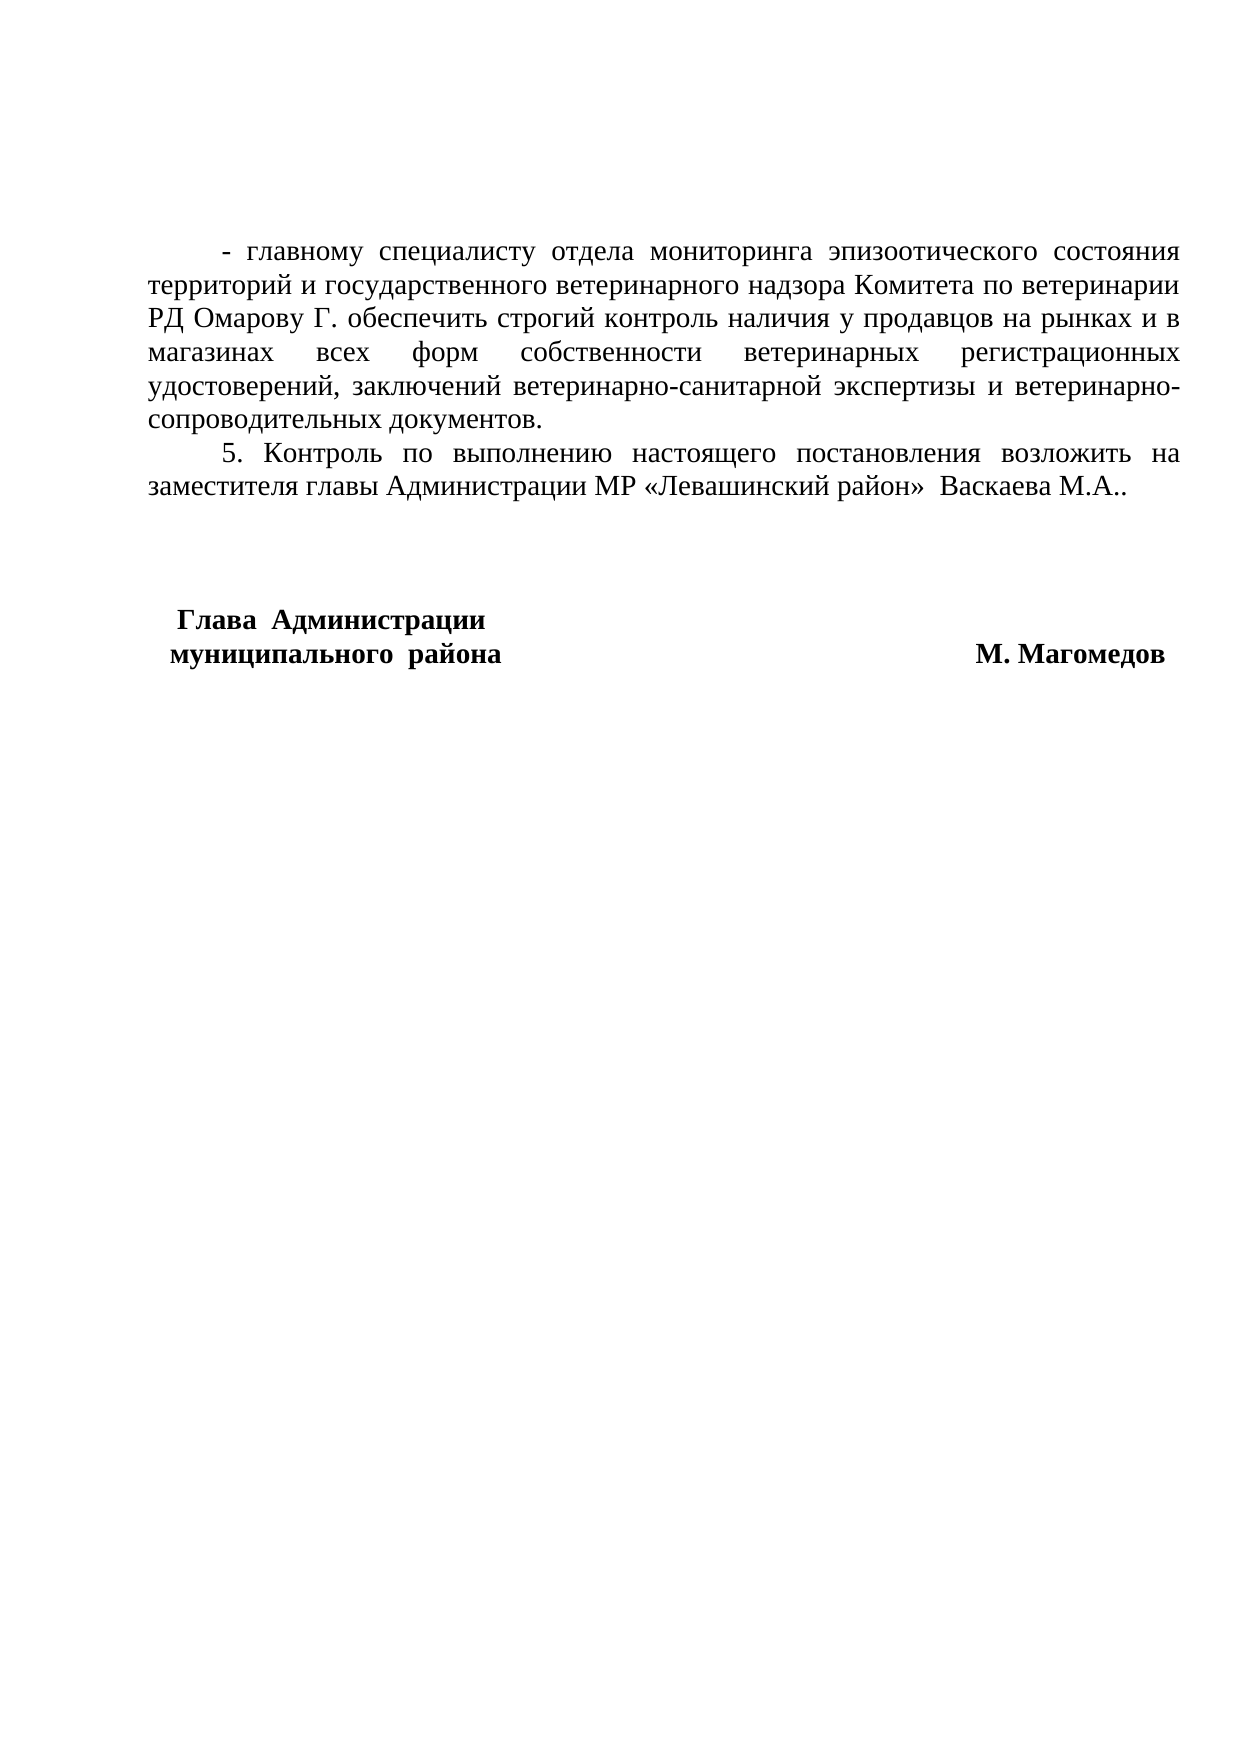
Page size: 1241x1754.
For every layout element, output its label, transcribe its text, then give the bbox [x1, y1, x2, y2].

text муниципального района М. Магомедов [148, 636, 1181, 669]
text 5. Контроль по выполнению настоящего постановления возложить на заместителя главы Администрации МР «Левашинский район» Васкаева М.А.. [148, 435, 1181, 502]
text - главному специалисту отдела мониторинга эпизоотического состояния территорий и государственного ветеринарного надзора Комитета по ветеринарии РД Омарову Г. обеспечить строгий контроль наличия у продавцов на рынках и в магазинах всех форм собственности ветеринарных регистрационных удостоверений, заключений ветеринарно-санитарной экспертизы и ветеринарно-сопроводительных документов. [148, 233, 1181, 435]
text Глава Администрации [148, 602, 1181, 636]
